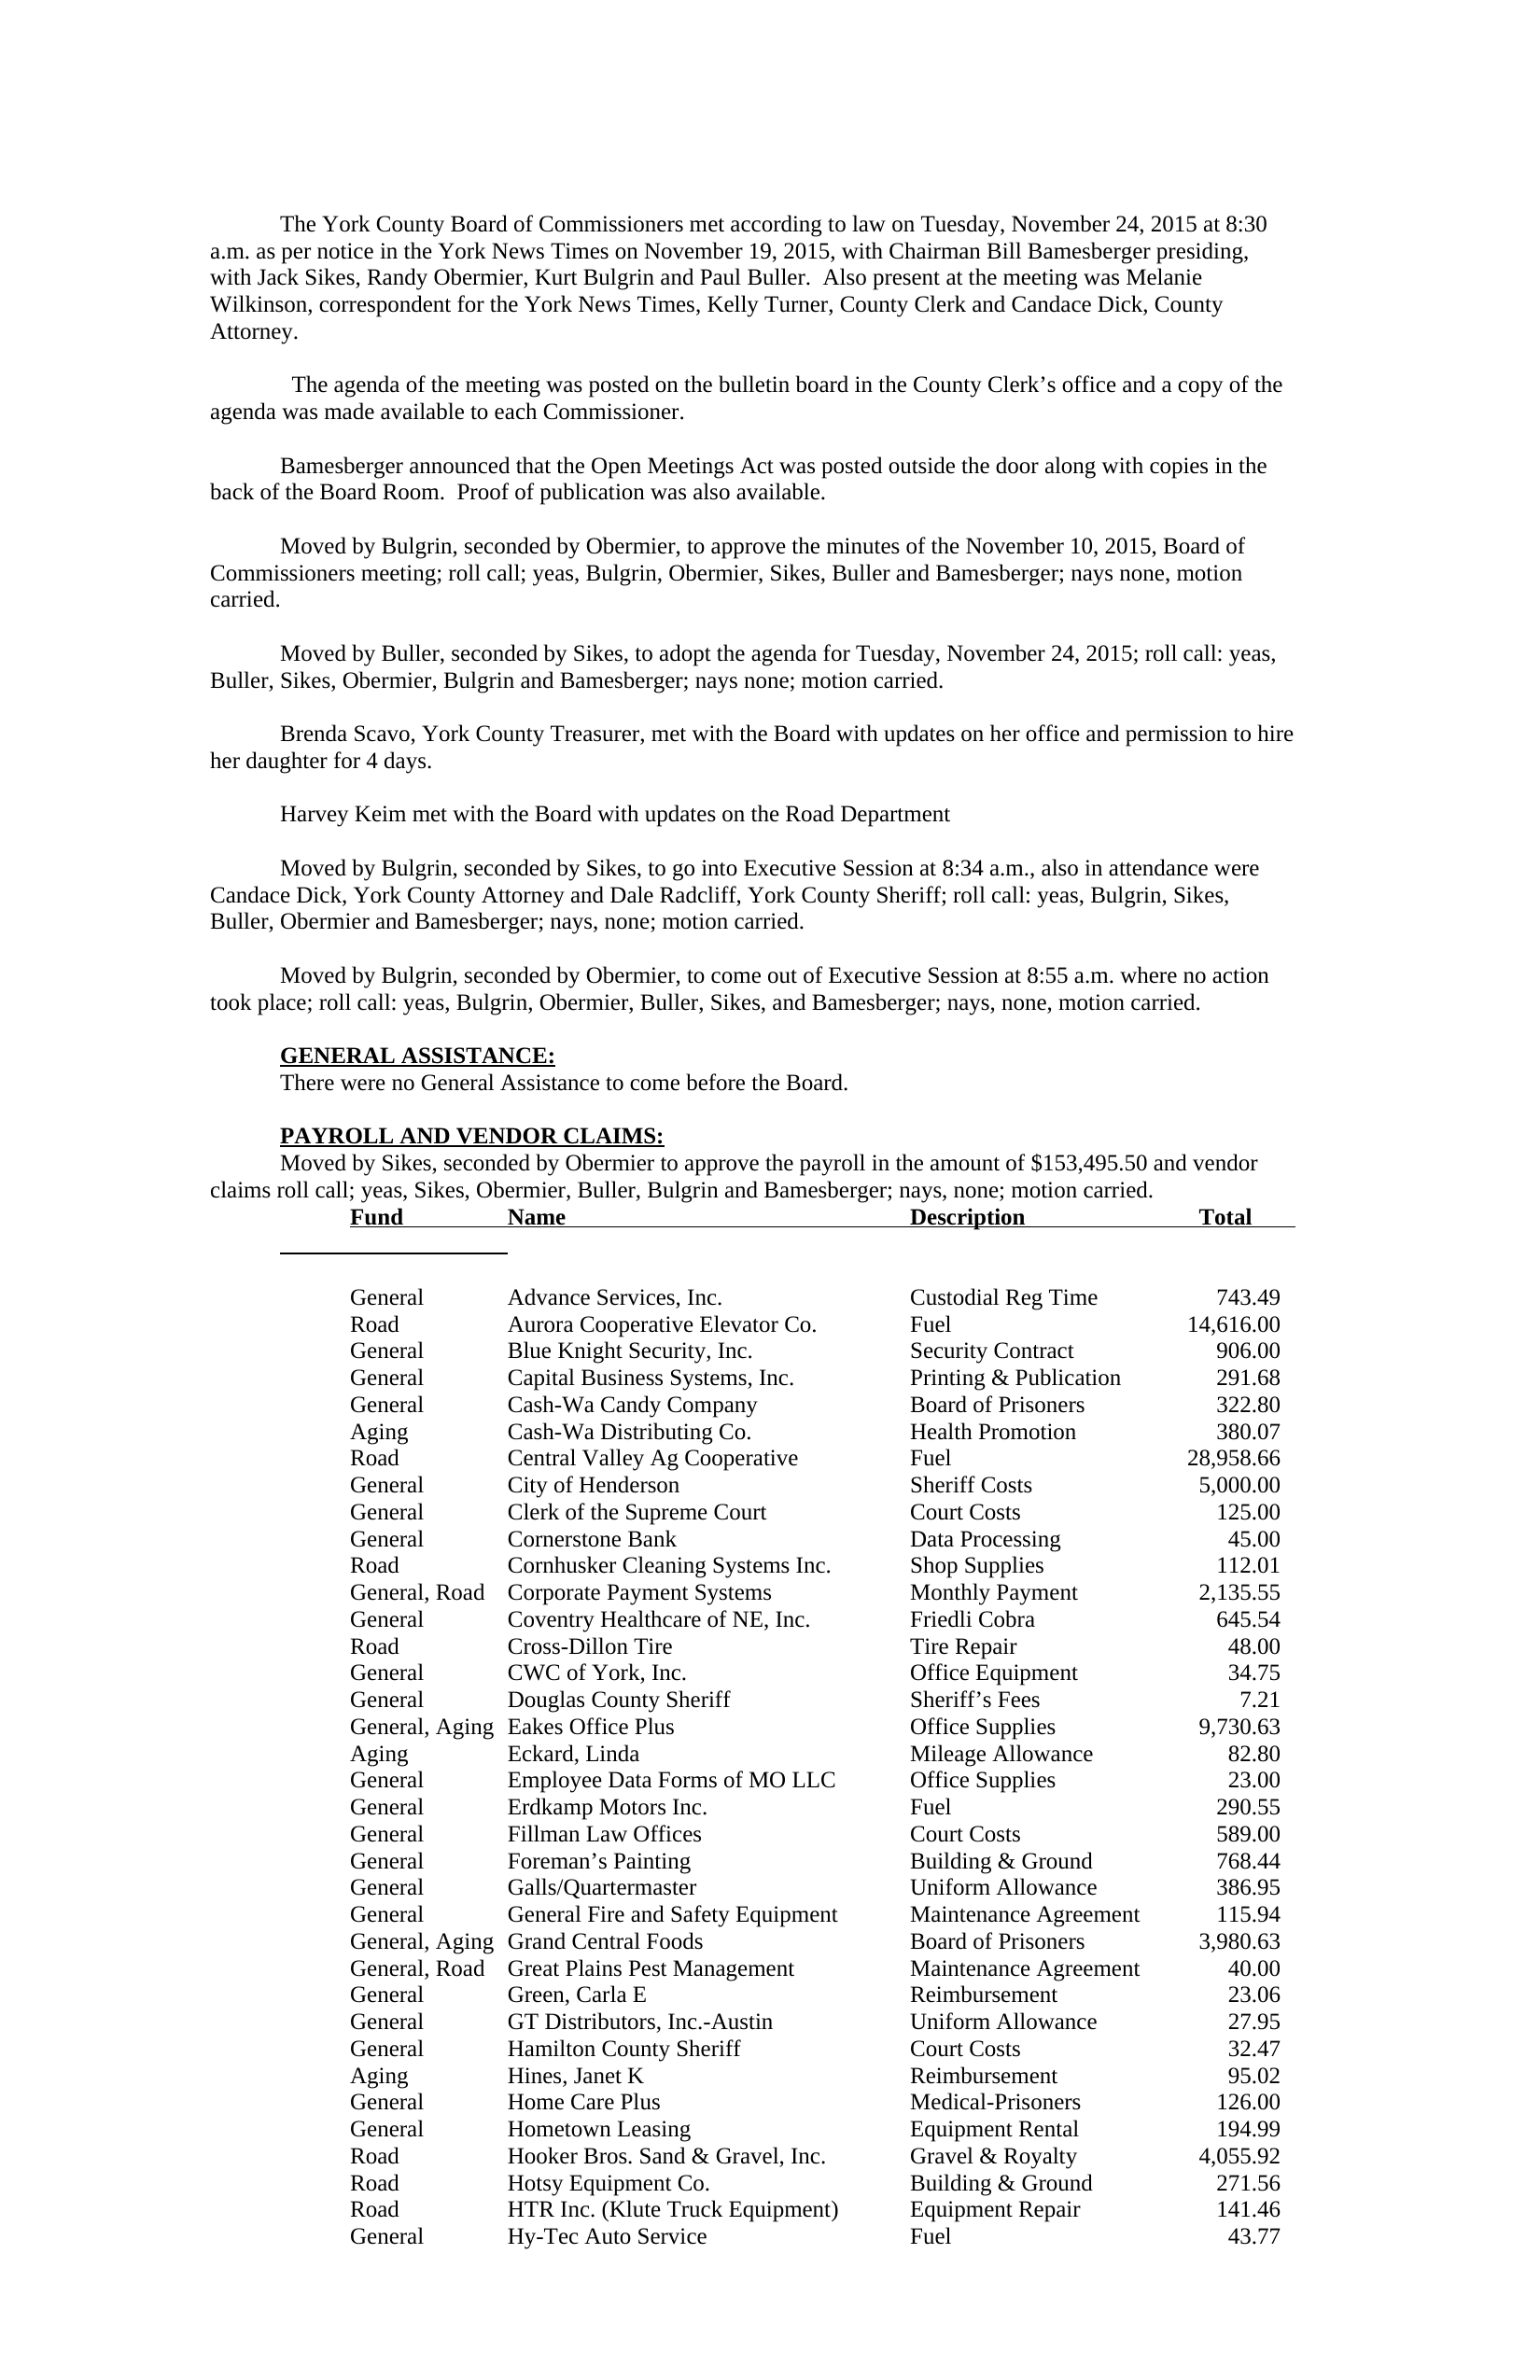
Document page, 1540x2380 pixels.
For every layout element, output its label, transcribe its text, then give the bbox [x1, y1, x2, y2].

text Road Cornhusker Cleaning Systems Inc. Shop Supplies 112.01 [280, 1551, 1295, 1578]
text Brenda Scavo, York County Treasurer, met with the Board with updates on her office and permission to hire her daughter for 4 days. [210, 720, 1295, 774]
text General, Aging Grand Central Foods Board of Prisoners 3,980.63 [280, 1927, 1295, 1954]
text Moved by Bulgrin, seconded by Obermier, to come out of Executive Session at 8:55 a.m. where no action took place; roll call: yeas, Bulgrin, Obermier, Buller, Sikes, and Bamesberger; nays, none, motion carried. [210, 961, 1295, 1015]
text Bamesberger announced that the Open Meetings Act was posted outside the door along with copies in the back of the Board Room. Proof of publication was also available. [210, 452, 1295, 505]
text PAYROLL AND VENDOR CLAIMS: [210, 1122, 1295, 1149]
text General, Aging Eakes Office Plus Office Supplies 9,730.63 [280, 1713, 1295, 1740]
text General Employee Data Forms of MO LLC Office Supplies 23.00 [280, 1766, 1295, 1793]
text General Erdkamp Motors Inc. Fuel 290.55 [280, 1793, 1295, 1820]
text General Home Care Plus Medical-Prisoners 126.00 [280, 2088, 1295, 2115]
text General General Fire and Safety Equipment Maintenance Agreement 115.94 [280, 1900, 1295, 1927]
text General Capital Business Systems, Inc. Printing & Publication 291.68 [280, 1364, 1295, 1391]
text General Cash-Wa Candy Company Board of Prisoners 322.80 [280, 1391, 1295, 1418]
text General Foreman’s Painting Building & Ground 768.44 [280, 1847, 1295, 1873]
text General City of Henderson Sheriff Costs 5,000.00 [280, 1471, 1295, 1498]
text Harvey Keim met with the Board with updates on the Road Department [210, 800, 1295, 827]
text General Clerk of the Supreme Court Court Costs 125.00 [280, 1498, 1295, 1525]
text General, Road Corporate Payment Systems Monthly Payment 2,135.55 [280, 1578, 1295, 1605]
text General Cornerstone Bank Data Processing 45.00 [280, 1525, 1295, 1551]
text Moved by Bulgrin, seconded by Obermier, to approve the minutes of the November 10, 2015, Board of Commissioners meeting; roll call; yeas, Bulgrin, Obermier, Sikes, Buller and Bamesberger; nays none, motion carried. [210, 532, 1295, 612]
text Road Central Valley Ag Cooperative Fuel 28,958.66 [280, 1444, 1295, 1471]
text Moved by Sikes, seconded by Obermier to approve the payroll in the amount of $153,495.50 and vendor claims roll call; yeas, Sikes, Obermier, Buller, Bulgrin and Bamesberger; nays, none; motion carried. [210, 1149, 1295, 1203]
text General Hometown Leasing Equipment Rental 194.99 [280, 2115, 1295, 2142]
text General, Road Great Plains Pest Management Maintenance Agreement 40.00 [280, 1954, 1295, 1981]
text Road Cross-Dillon Tire Tire Repair 48.00 [280, 1632, 1295, 1659]
text General Hamilton County Sheriff Court Costs 32.47 [280, 2035, 1295, 2062]
text Road HTR Inc. (Klute Truck Equipment) Equipment Repair 141.46 [280, 2195, 1295, 2222]
text General Blue Knight Security, Inc. Security Contract 906.00 [280, 1337, 1295, 1364]
text Road Hooker Bros. Sand & Gravel, Inc. Gravel & Royalty 4,055.92 [280, 2142, 1295, 2169]
text The agenda of the meeting was posted on the bulletin board in the County Clerk’s office and a copy of the agenda was made available to each Commissioner. [210, 371, 1295, 425]
text GENERAL ASSISTANCE: [210, 1042, 1295, 1069]
text General Douglas County Sheriff Sheriff’s Fees 7.21 [280, 1686, 1295, 1713]
text The York County Board of Commissioners met according to law on Tuesday, November 24, 2015 at 8:30 a.m. as per notice in the York News Times on November 19, 2015, with Chairman Bill Bamesberger presiding, with Jack Sikes, Randy Obermier, Kurt Bulgrin and Paul Buller. Also present at the meeting was Melanie Wilkinson, correspondent for the York News Times, Kelly Turner, County Clerk and Candace Dick, County Attorney. [210, 210, 1295, 344]
text There were no General Assistance to come before the Board. [210, 1069, 1295, 1096]
text General CWC of York, Inc. Office Equipment 34.75 [280, 1659, 1295, 1686]
text General Hy-Tec Auto Service Fuel 43.77 [280, 2222, 1295, 2249]
text General Advance Services, Inc. Custodial Reg Time 743.49 [280, 1283, 1295, 1310]
text Moved by Bulgrin, seconded by Sikes, to go into Executive Session at 8:34 a.m., also in attendance were Candace Dick, York County Attorney and Dale Radcliff, York County Sheriff; roll call: yeas, Bulgrin, Sikes, Buller, Obermier and Bamesberger; nays, none; motion carried. [210, 854, 1295, 934]
text Aging Cash-Wa Distributing Co. Health Promotion 380.07 [280, 1418, 1295, 1444]
text General Coventry Healthcare of NE, Inc. Friedli Cobra 645.54 [280, 1605, 1295, 1632]
text General Green, Carla E Reimbursement 23.06 [280, 1981, 1295, 2008]
text General Fillman Law Offices Court Costs 589.00 [280, 1820, 1295, 1847]
text Moved by Buller, seconded by Sikes, to adopt the agenda for Tuesday, November 24, 2015; roll call: yeas, Buller, Sikes, Obermier, Bulgrin and Bamesberger; nays none; motion carried. [210, 639, 1295, 693]
text Aging Eckard, Linda Mileage Allowance 82.80 [280, 1740, 1295, 1766]
text General GT Distributors, Inc.-Austin Uniform Allowance 27.95 [280, 2008, 1295, 2035]
text Road Aurora Cooperative Elevator Co. Fuel 14,616.00 [280, 1310, 1295, 1337]
text General Galls/Quartermaster Uniform Allowance 386.95 [280, 1873, 1295, 1900]
text Fund Name Description Total [280, 1203, 1295, 1256]
text Aging Hines, Janet K Reimbursement 95.02 [280, 2062, 1295, 2088]
text Road Hotsy Equipment Co. Building & Ground 271.56 [280, 2169, 1295, 2195]
